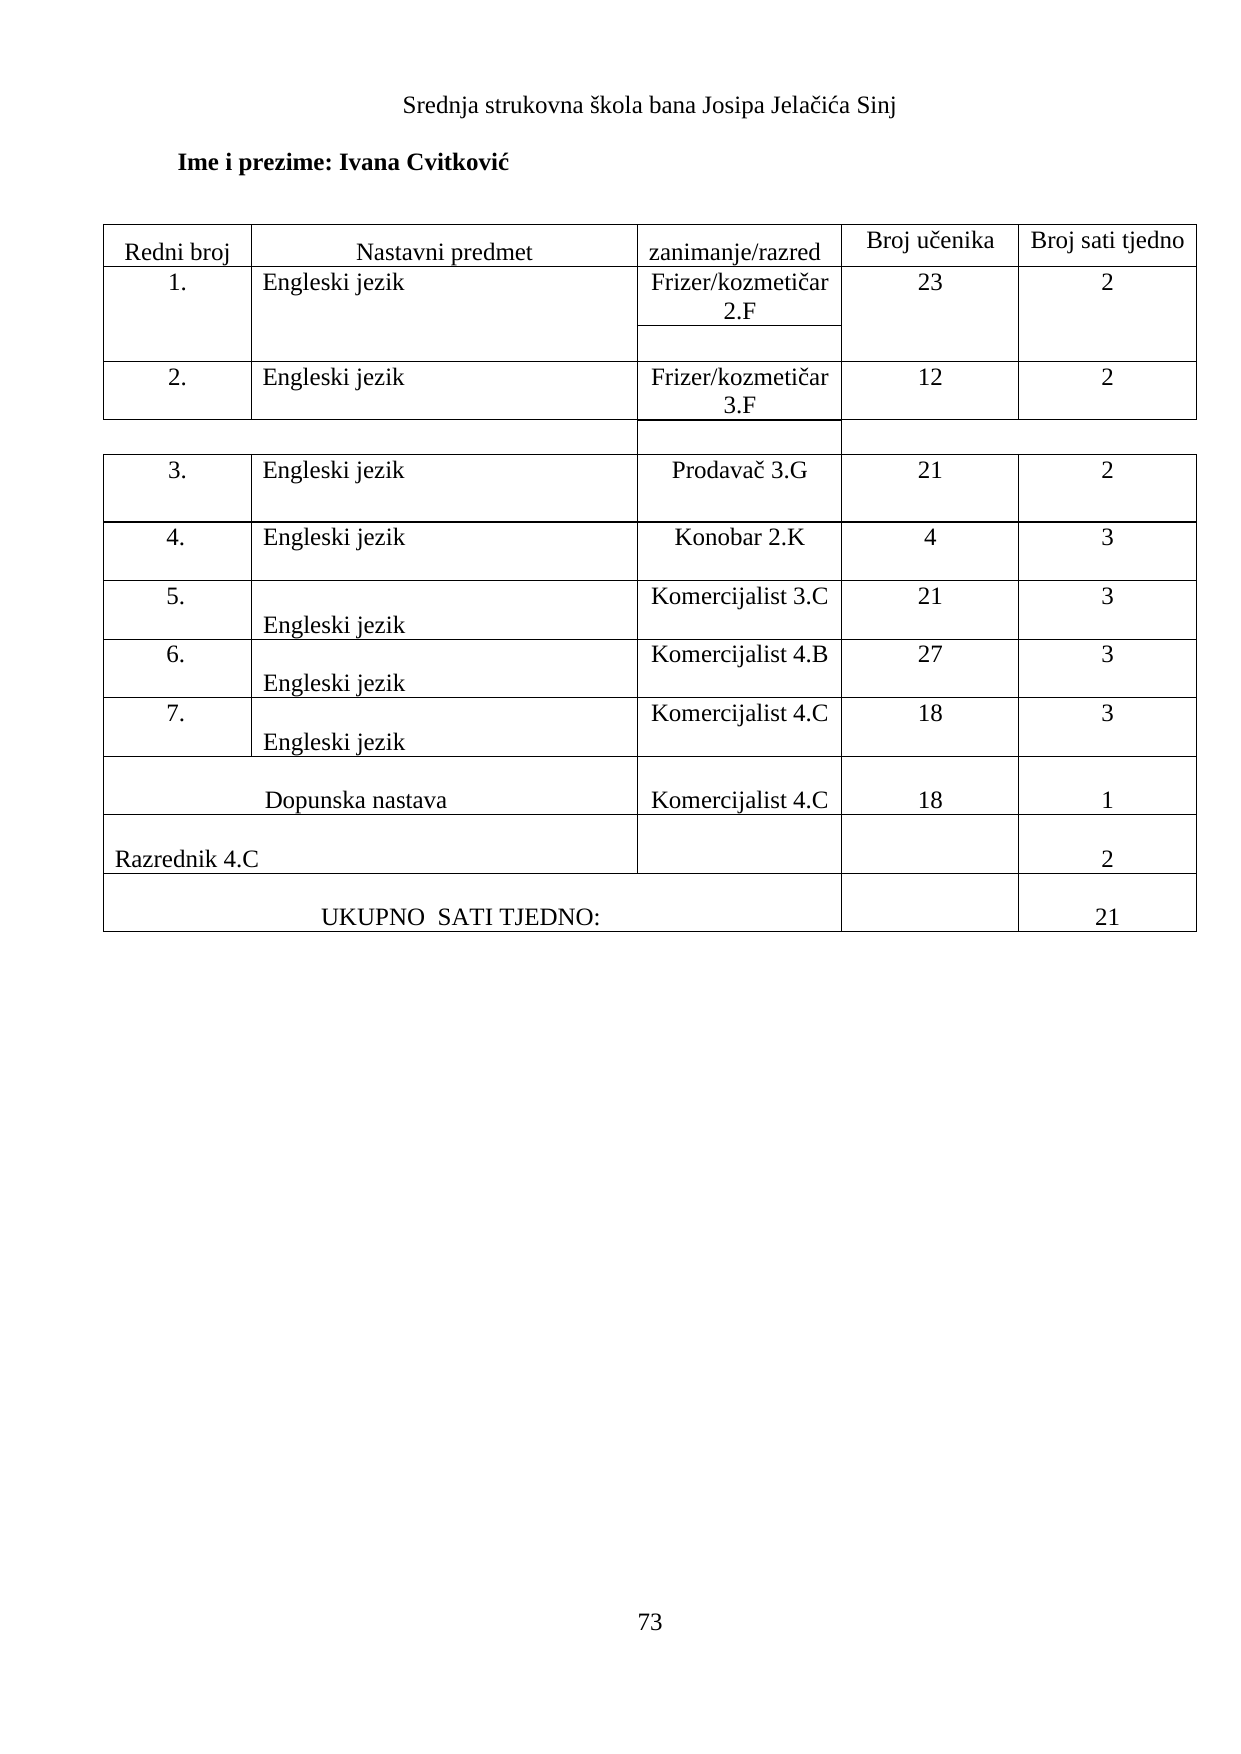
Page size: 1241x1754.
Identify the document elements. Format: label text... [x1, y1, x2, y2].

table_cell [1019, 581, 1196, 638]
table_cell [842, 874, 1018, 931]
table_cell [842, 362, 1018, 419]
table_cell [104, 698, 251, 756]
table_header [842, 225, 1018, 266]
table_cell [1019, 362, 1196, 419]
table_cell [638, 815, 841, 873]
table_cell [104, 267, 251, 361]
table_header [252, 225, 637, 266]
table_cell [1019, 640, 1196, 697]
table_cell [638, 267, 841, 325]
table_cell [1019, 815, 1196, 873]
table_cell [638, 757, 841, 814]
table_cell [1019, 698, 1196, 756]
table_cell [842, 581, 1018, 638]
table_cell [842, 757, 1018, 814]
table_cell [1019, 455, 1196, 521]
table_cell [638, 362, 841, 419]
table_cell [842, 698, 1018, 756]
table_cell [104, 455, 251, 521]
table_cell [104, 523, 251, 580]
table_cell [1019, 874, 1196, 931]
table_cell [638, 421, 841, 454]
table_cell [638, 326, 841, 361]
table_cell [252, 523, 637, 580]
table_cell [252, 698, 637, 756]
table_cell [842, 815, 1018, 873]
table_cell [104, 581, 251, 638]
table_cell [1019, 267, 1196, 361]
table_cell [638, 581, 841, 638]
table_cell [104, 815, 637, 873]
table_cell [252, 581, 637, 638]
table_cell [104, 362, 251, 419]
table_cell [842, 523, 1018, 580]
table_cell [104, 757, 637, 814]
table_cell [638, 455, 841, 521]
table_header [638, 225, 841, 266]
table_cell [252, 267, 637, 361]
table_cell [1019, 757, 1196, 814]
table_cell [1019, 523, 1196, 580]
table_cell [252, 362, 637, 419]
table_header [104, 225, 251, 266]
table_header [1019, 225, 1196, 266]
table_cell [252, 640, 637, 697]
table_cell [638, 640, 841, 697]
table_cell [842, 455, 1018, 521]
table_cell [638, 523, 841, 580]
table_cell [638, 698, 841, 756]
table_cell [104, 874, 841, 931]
text Ime i prezime: Ivana Cvitković [177, 147, 1122, 176]
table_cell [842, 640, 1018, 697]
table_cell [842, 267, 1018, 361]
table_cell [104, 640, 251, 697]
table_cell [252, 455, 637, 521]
